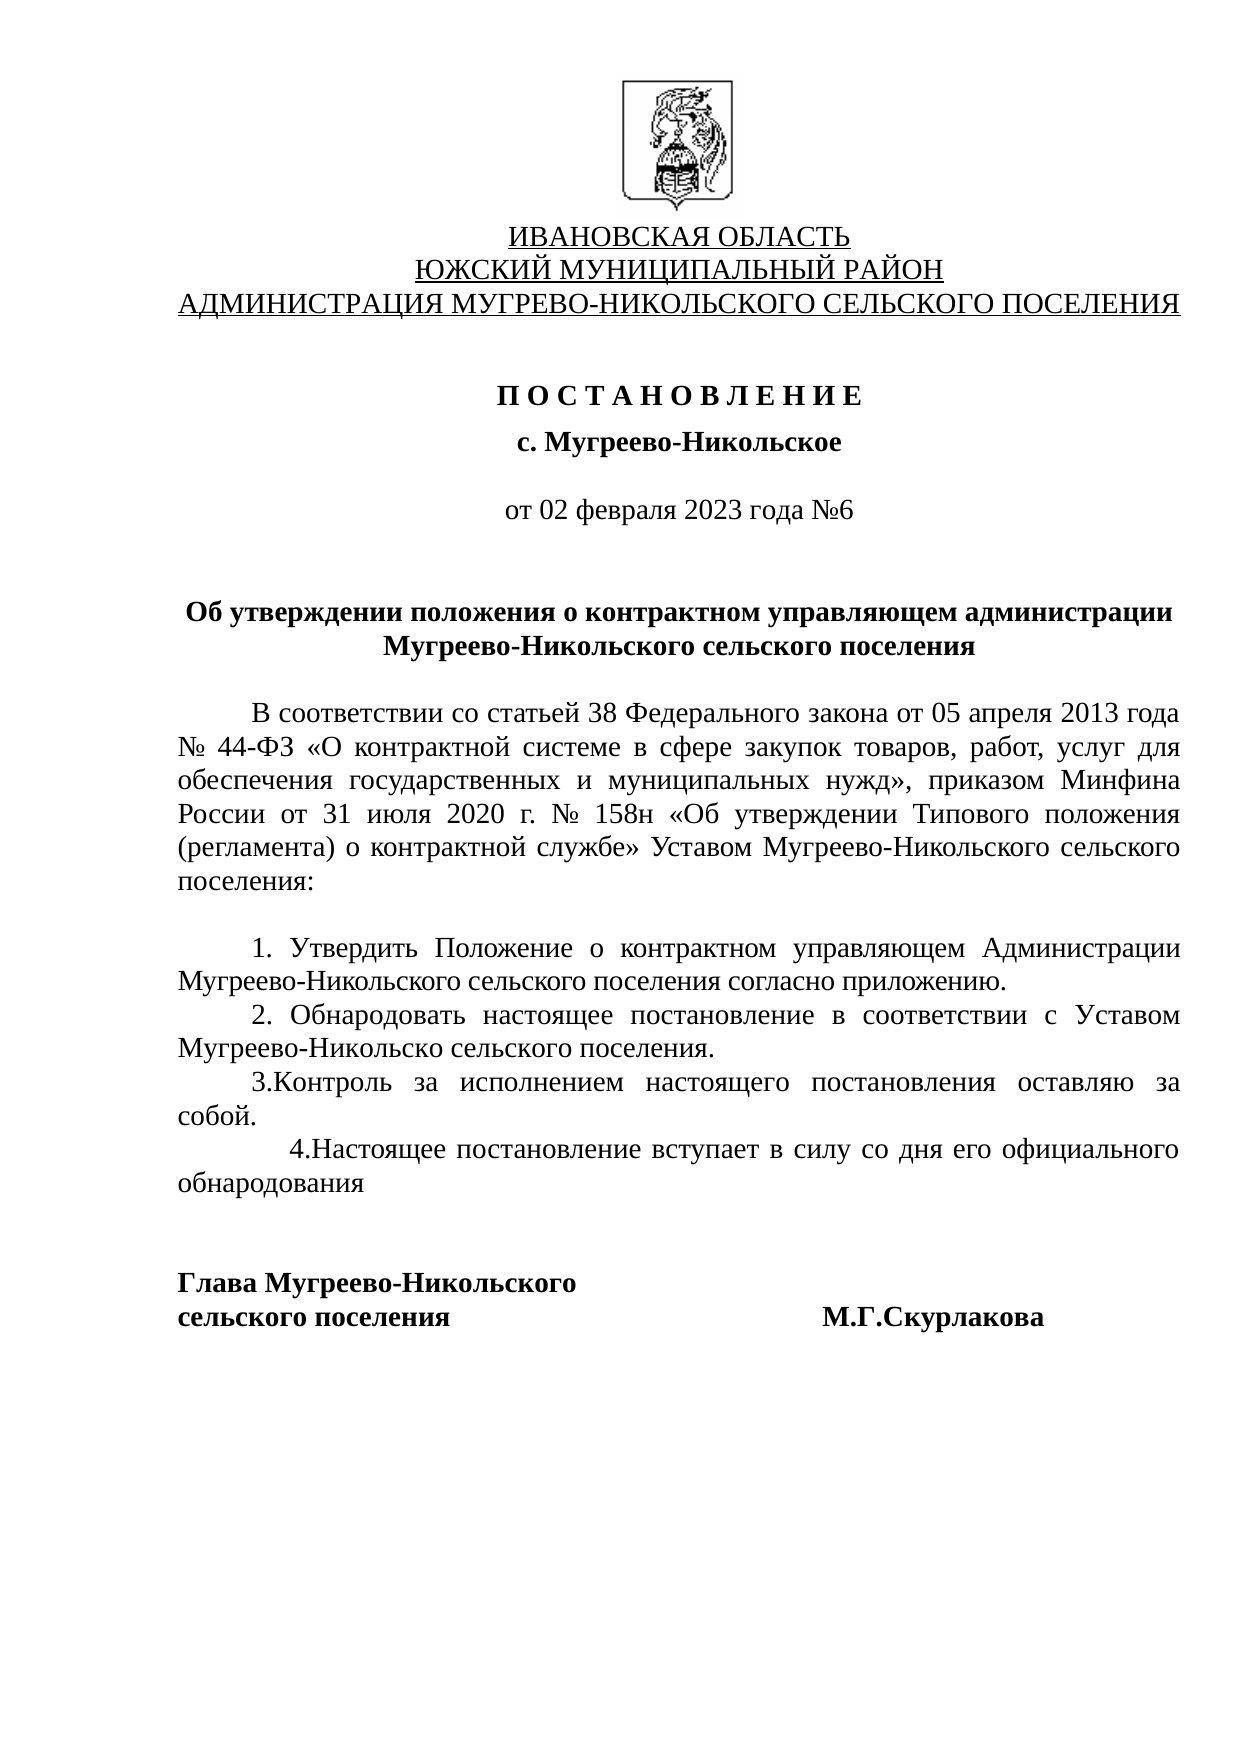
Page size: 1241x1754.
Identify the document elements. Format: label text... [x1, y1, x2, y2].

text 2. Обнародовать настоящее постановление в соответствии с Уставом Мугреево-Никольско сельского поселения. [177, 997, 1181, 1064]
subtitle с. Мугреево-Никольское [177, 424, 1181, 457]
text В соответствии со статьей 38 Федерального закона от 05 апреля 2013 года № 44-ФЗ «О контрактной системе в сфере закупок товаров, работ, услуг для обеспечения государственных и муниципальных нужд», приказом Минфина России от 31 июля 2020 г. № 158н «Об утверждении Типового положения (регламента) о контрактной службе» Уставом Мугреево-Никольского сельского поселения: [177, 695, 1181, 896]
text 1. Утвердить Положение о контрактном управляющем Администрации Мугреево-Никольского сельского поселения согласно приложению. [177, 930, 1181, 997]
text 4.Настоящее постановление вступает в силу со дня его официального обнародования [177, 1131, 1181, 1198]
text 3.Контроль за исполнением настоящего постановления оставляю за собой. [177, 1064, 1181, 1131]
text П О С Т А Н О В Л Е Н И Е [177, 378, 1181, 411]
text ИВАНОВСКАЯ ОБЛАСТЬ [177, 219, 1181, 252]
text сельского поселения М.Г.Скурлакова [177, 1299, 1181, 1332]
text АДМИНИСТРАЦИЯ МУГРЕВО-НИКОЛЬСКОГО СЕЛЬСКОГО ПОСЕЛЕНИЯ [177, 286, 1181, 315]
text Об утверждении положения о контрактном управляющем администрации Мугреево-Никольского сельского поселения [177, 594, 1181, 662]
subtitle от 02 февраля 2023 года №6 [177, 492, 1181, 526]
text Глава Мугреево-Никольского [177, 1265, 1181, 1299]
text ЮЖСКИЙ МУНИЦИПАЛЬНЫЙ РАЙОН [177, 252, 1181, 286]
